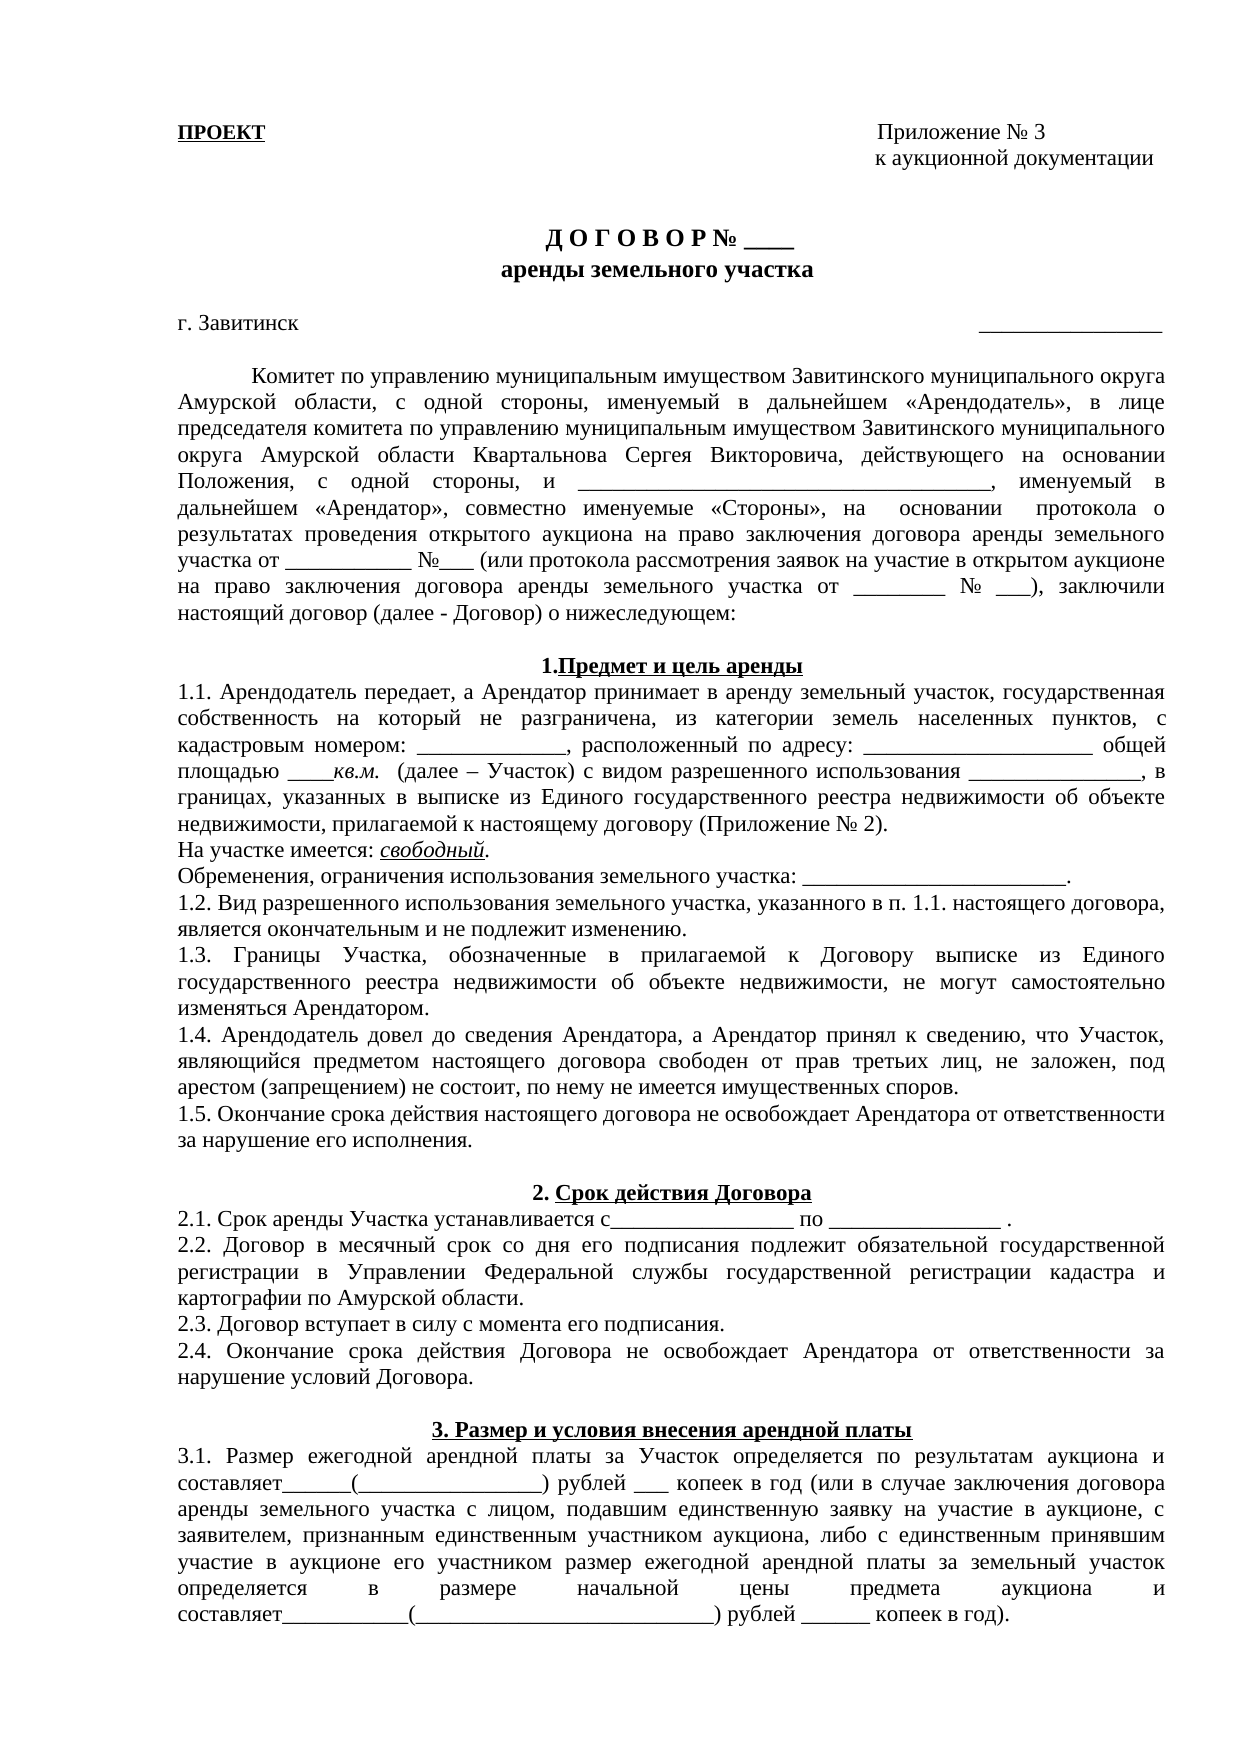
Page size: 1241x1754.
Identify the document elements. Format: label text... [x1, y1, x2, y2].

text Комитет по управлению муниципальным имуществом Завитинского муниципального округа Амурской области, с одной стороны, именуемый в дальнейшем «Арендодатель», в лице председателя комитета по управлению муниципальным имуществом Завитинского муниципального округа Амурской области Квартальнова Сергея Викторовича, действующего на основании Положения, с одной стороны, и ____________________________________, именуемый в дальнейшем «Арендатор», совместно именуемые «Стороны», на основании протокола о результатах проведения открытого аукциона на право заключения договора аренды земельного участка от ___________ №___ (или протокола рассмотрения заявок на участие в открытом аукционе на право заключения договора аренды земельного участка от ________ № ___), заключили настоящий договор (далее - Договор) о нижеследующем: [177, 362, 1167, 625]
text 3. Размер и условия внесения арендной платы [177, 1416, 1167, 1442]
text 2. Срок действия Договора [177, 1179, 1167, 1205]
text 2.3. Договор вступает в силу с момента его подписания. [177, 1311, 1167, 1337]
text аренды земельного участка [177, 254, 1137, 283]
text г. Завитинск ________________ [177, 309, 1167, 335]
text 2.2. Договор в месячный срок со дня его подписания подлежит обязательной государственной регистрации в Управлении Федеральной службы государственной регистрации кадастра и картографии по Амурской области. [177, 1231, 1167, 1311]
text На участке имеется: свободный. [177, 836, 1167, 862]
text 2.4. Окончание срока действия Договора не освобождает Арендатора от ответственности за нарушение условий Договора. [177, 1337, 1167, 1389]
text 1.Предмет и цель аренды [177, 652, 1167, 678]
text 3.1. Размер ежегодной арендной платы за Участок определяется по результатам аукциона и составляет______(________________) рублей ___ копеек в год (или в случае заключения договора аренды земельного участка с лицом, подавшим единственную заявку на участие в аукционе, с заявителем, признанным единственным участником аукциона, либо с единственным принявшим участие в аукционе его участником размер ежегодной арендной платы за земельный участок определяется в размере начальной цены предмета аукциона и составляет___________(__________________________) рублей ______ копеек в год). [177, 1442, 1167, 1627]
text 2.1. Срок аренды Участка устанавливается с________________ по _______________ . [177, 1205, 1167, 1231]
text 1.3. Границы Участка, обозначенные в прилагаемой к Договору выписке из Единого государственного реестра недвижимости об объекте недвижимости, не могут самостоятельно изменяться Арендатором. [177, 942, 1167, 1021]
text Д О Г О В О Р № ____ [177, 223, 1137, 252]
text 1.4. Арендодатель довел до сведения Арендатора, а Арендатор принял к сведению, что Участок, являющийся предметом настоящего договора свободен от прав третьих лиц, не заложен, под арестом (запрещением) не состоит, по нему не имеется имущественных споров. [177, 1021, 1167, 1100]
text 1.2. Вид разрешенного использования земельного участка, указанного в п. 1.1. настоящего договора, является окончательным и не подлежит изменению. [177, 889, 1167, 942]
text 1.5. Окончание срока действия настоящего договора не освобождает Арендатора от ответственности за нарушение его исполнения. [177, 1100, 1167, 1152]
text 1.1. Арендодатель передает, а Арендатор принимает в аренду земельный участок, государственная собственность на который не разграничена, из категории земель населенных пунктов, с кадастровым номером: _____________, расположенный по адресу: ____________________ общей площадью ____кв.м. (далее – Участок) с видом разрешенного использования _______________, в границах, указанных в выписке из Единого государственного реестра недвижимости об объекте недвижимости, прилагаемой к настоящему договору (Приложение № 2). [177, 678, 1167, 836]
text к аукционной документации [177, 144, 1167, 171]
text Обременения, ограничения использования земельного участка: _______________________. [177, 862, 1167, 889]
text ПРОЕКТ Приложение № 3 [177, 118, 1167, 144]
